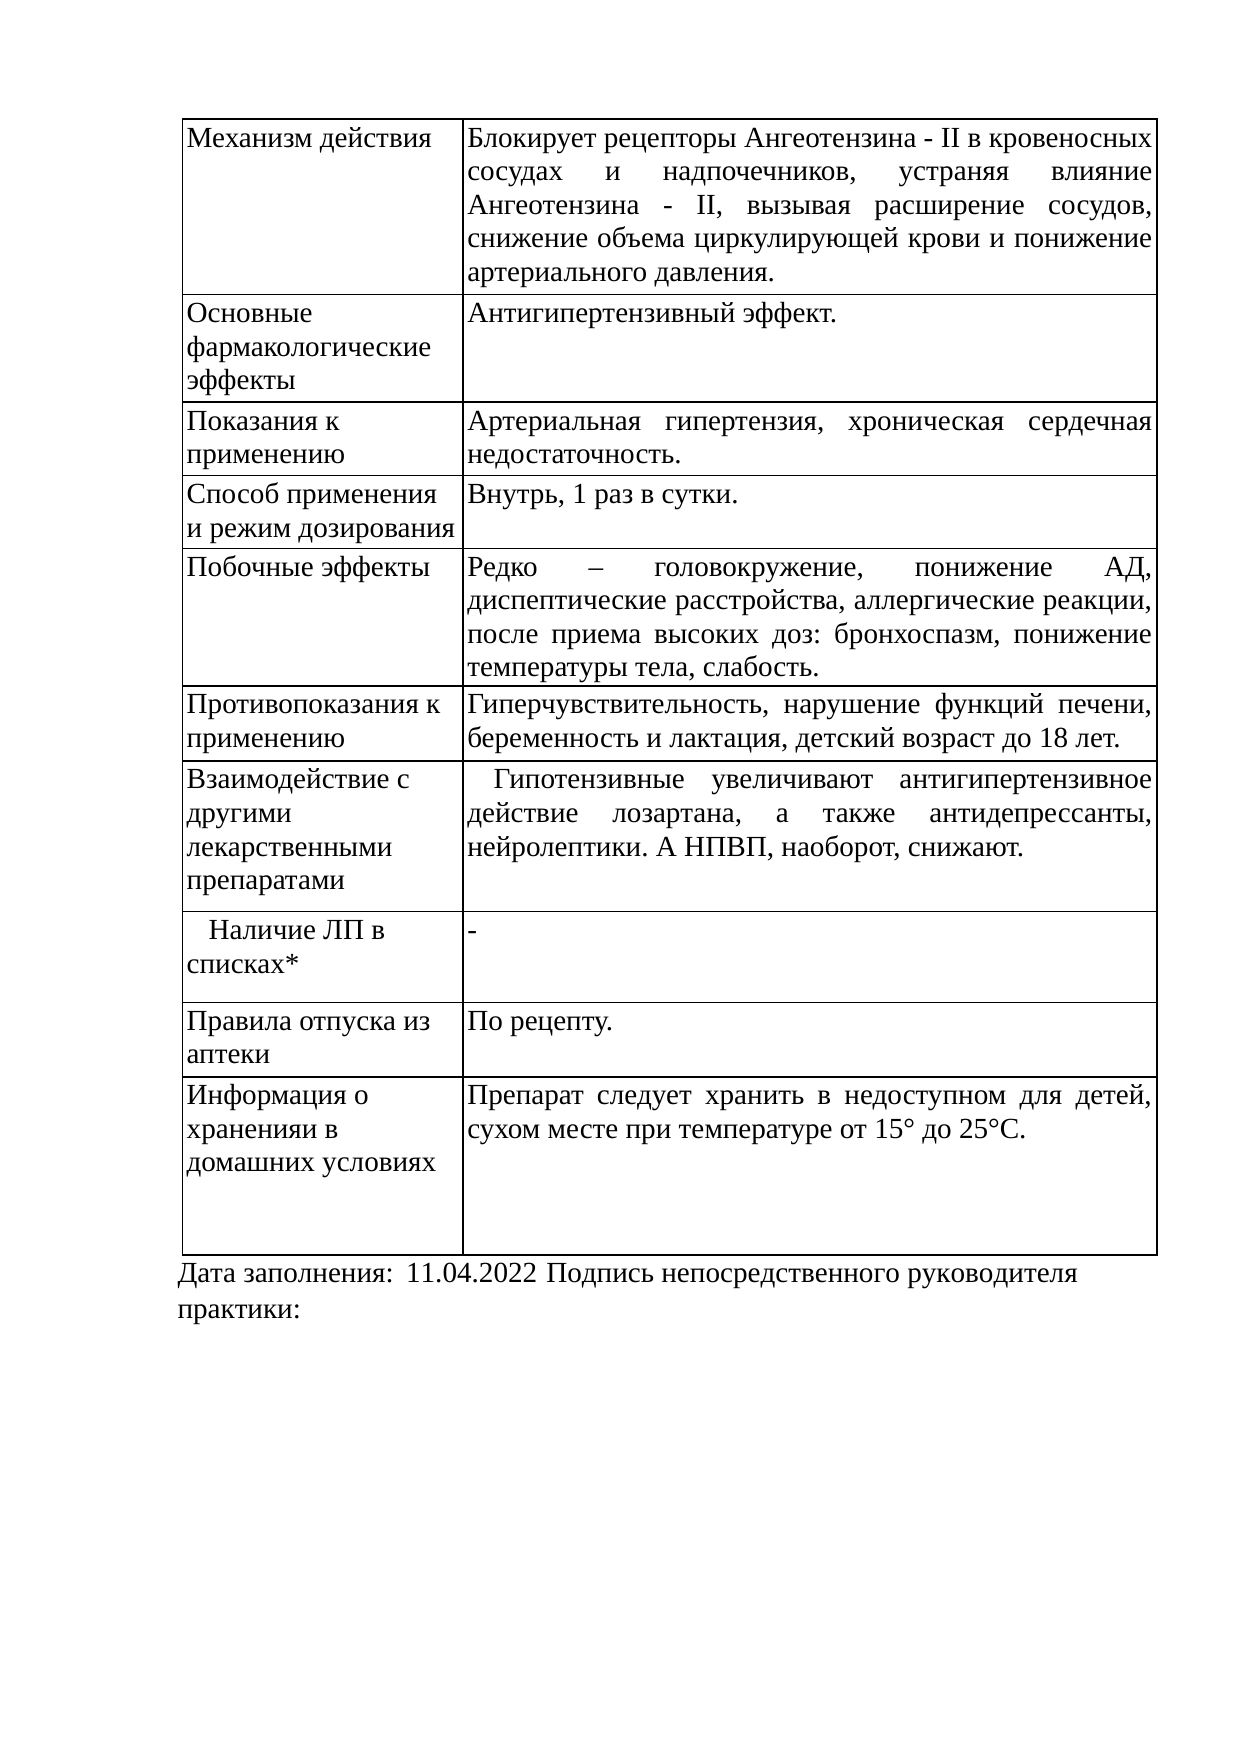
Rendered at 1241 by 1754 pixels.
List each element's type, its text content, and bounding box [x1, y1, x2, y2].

table_cell Редко – головокружение, понижение АД, диспептические расстройства, аллергические реакции, после приема высоких доз: бронхоспазм, понижение температуры тела, слабость. [464, 549, 1156, 685]
table_cell Наличие ЛП в списках* [183, 912, 462, 1002]
table_cell Показания к применению [183, 403, 462, 475]
table_cell Информация о храненияи в домашних условиях [183, 1078, 462, 1254]
table_cell Гиперчувствительность, нарушение функций печени, беременность и лактация, детский возраст до 18 лет. [464, 687, 1156, 760]
text Дата заполнения: 11.04.2022 Подпись непосредственного руководителя практики: [177, 1255, 1152, 1325]
table_cell Побочные эффекты [183, 549, 462, 685]
table_cell Противопоказания к применению [183, 687, 462, 760]
table_cell Механизм действия [183, 120, 462, 293]
table_cell По рецепту. [464, 1003, 1156, 1076]
table_cell - [464, 912, 1156, 1002]
table_cell Основные фармакологические эффекты [183, 295, 462, 401]
table_cell Внутрь, 1 раз в сутки. [464, 476, 1156, 548]
table_cell Блокирует рецепторы Ангеотензина - II в кровеносных сосудах и надпочечников, устраняя влияние Ангеотензина - II, вызывая расширение сосудов, снижение объема циркулирующей крови и понижение артериального давления. [464, 120, 1156, 293]
table_cell Антигипертензивный эффект. [464, 295, 1156, 401]
table_cell Правила отпуска из аптеки [183, 1003, 462, 1076]
table_cell Гипотензивные увеличивают антигипертензивное действие лозартана, а также антидепрессанты, нейролептики. А НПВП, наоборот, снижают. [464, 762, 1156, 911]
table_cell Препарат следует хранить в недоступном для детей, сухом месте при температуре от 15° до 25°C. [464, 1078, 1156, 1254]
table_cell Артериальная гипертензия, хроническая сердечная недостаточность. [464, 403, 1156, 475]
